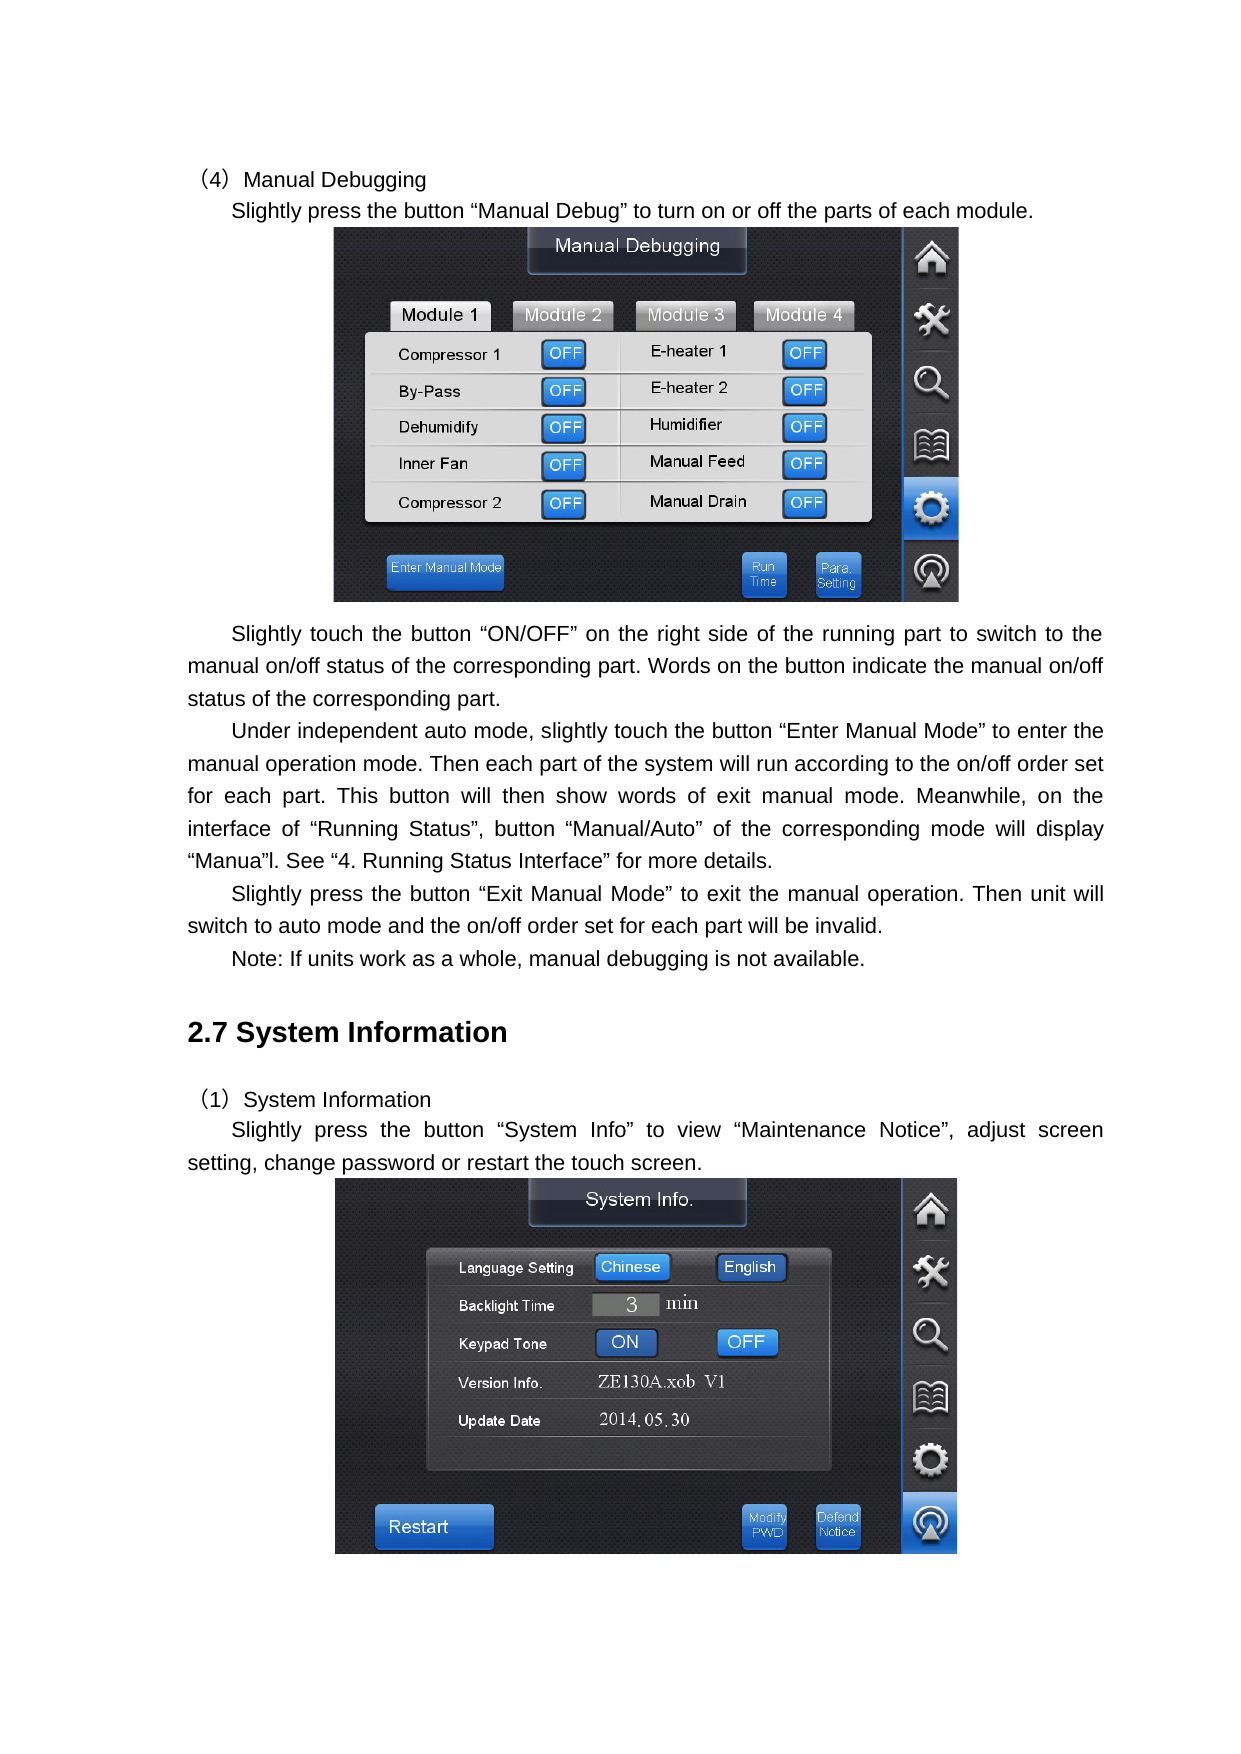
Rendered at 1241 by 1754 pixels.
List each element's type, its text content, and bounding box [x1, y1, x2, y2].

text Slightly press the button “System Info” to view “Maintenance Notice”, adjust screen setting, change password or restart the touch screen. [187, 1114, 1105, 1179]
text Slightly touch the button “ON/OFF” on the right side of the running part to switch to the manual on/off status of the corresponding part. Words on the button indicate the manual on/off status of the corresponding part. [187, 617, 1105, 714]
text Note: If units work as a whole, manual debugging is not available. [187, 942, 1105, 974]
subtitle 2.7 System Information [187, 999, 1105, 1064]
text Under independent auto mode, slightly touch the button “Enter Manual Mode” to enter the manual operation mode. Then each part of the system will run according to the on/off order set for each part. This button will then show words of exit manual mode. Meanwhile, on the interface of “Running Status”, button “Manual/Auto” of the corresponding mode will display “Manua”l. See “4. Running Status Interface” for more details. [187, 714, 1105, 877]
text （4）Manual Debugging [187, 162, 1105, 194]
picture [335, 1178, 958, 1554]
text Slightly press the button “Manual Debug” to turn on or off the parts of each module. [187, 194, 1105, 227]
picture [333, 227, 959, 602]
text （1）System Information [187, 1081, 1105, 1114]
text Slightly press the button “Exit Manual Mode” to exit the manual operation. Then unit will switch to auto mode and the on/off order set for each part will be invalid. [187, 877, 1105, 942]
